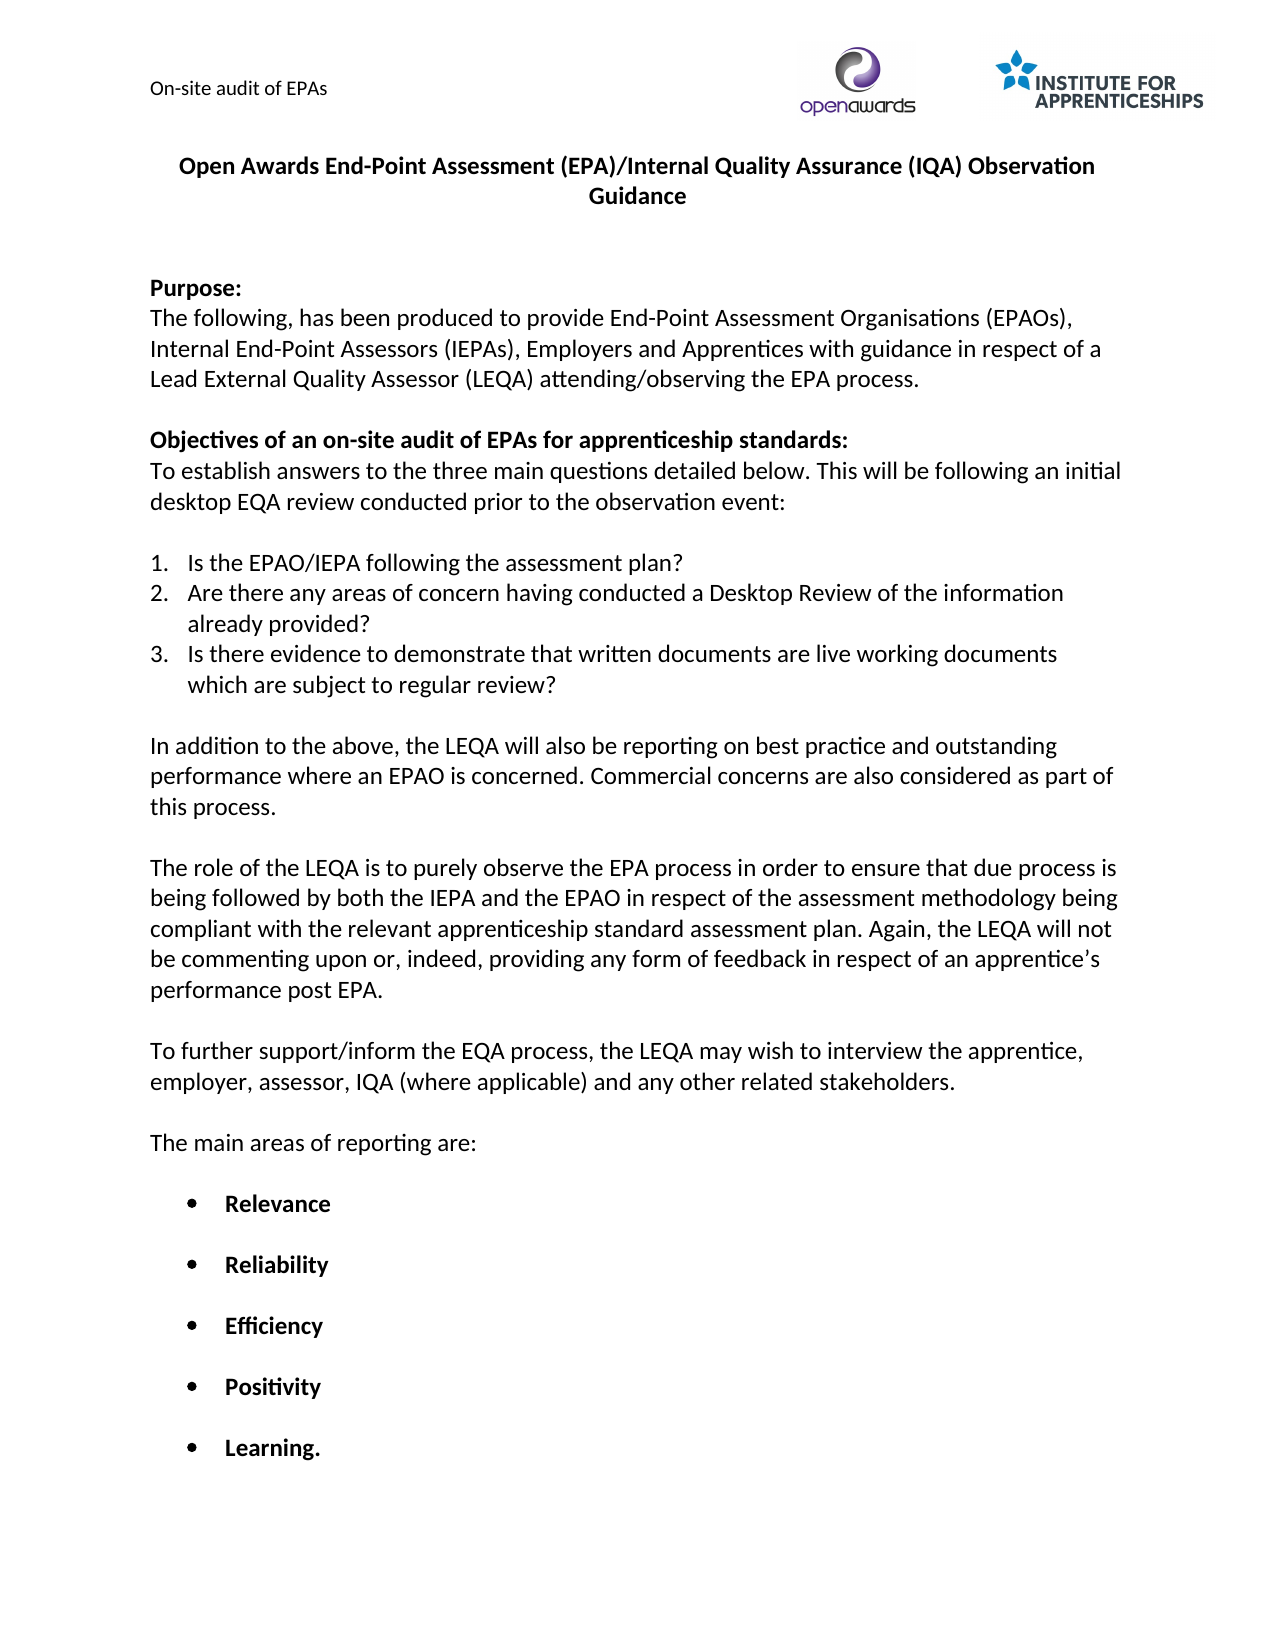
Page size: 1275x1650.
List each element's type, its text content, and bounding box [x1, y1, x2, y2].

list Relevance [187, 1188, 1125, 1218]
list Positivity [187, 1371, 1125, 1401]
list Reliability [187, 1249, 1125, 1279]
list Efficiency [187, 1310, 1125, 1340]
text The following, has been produced to provide End-Point Assessment Organisations (EPAOs), Internal End-Point Assessors (IEPAs), Employers and Apprentices with guidance in respect of a Lead External Quality Assessor (LEQA) attending/observing the EPA process. [150, 303, 1125, 394]
text The main areas of reporting are: [150, 1127, 1125, 1157]
list Learning. [187, 1432, 1125, 1462]
table_cell To establish answers to the three main questions detailed below. This will be following an initial desktop EQA review conducted prior to the observation event: Is the EPAO/IEPA following the assessment plan? Are there any areas of concern having conducted a Desktop Review of the information already provided? Is there evidence to demonstrate that written documents are live working documents which are subject to regular review? [139, 455, 1134, 699]
picture [796, 41, 916, 120]
text To further support/inform the EQA process, the LEQA may wish to interview the apprentice, employer, assessor, IQA (where applicable) and any other related stakeholders. [150, 1035, 1125, 1096]
text The role of the LEQA is to purely observe the EPA process in order to ensure that due process is being followed by both the IEPA and the EPAO in respect of the assessment methodology being compliant with the relevant apprenticeship standard assessment plan. Again, the LEQA will not be commenting upon or, indeed, providing any form of feedback in respect of an apprentice’s performance post EPA. [150, 852, 1125, 1004]
text Purpose: [150, 272, 1125, 303]
text Open Awards End-Point Assessment (EPA)/Internal Quality Assurance (IQA) Observation Guidance [150, 150, 1125, 211]
text In addition to the above, the LEQA will also be reporting on best practice and outstanding performance where an EPAO is concerned. Commercial concerns are also considered as part of this process. [150, 730, 1125, 821]
table_header Objectives of an on-site audit of EPAs for apprenticeship standards: [139, 425, 1134, 455]
picture [978, 32, 1216, 120]
